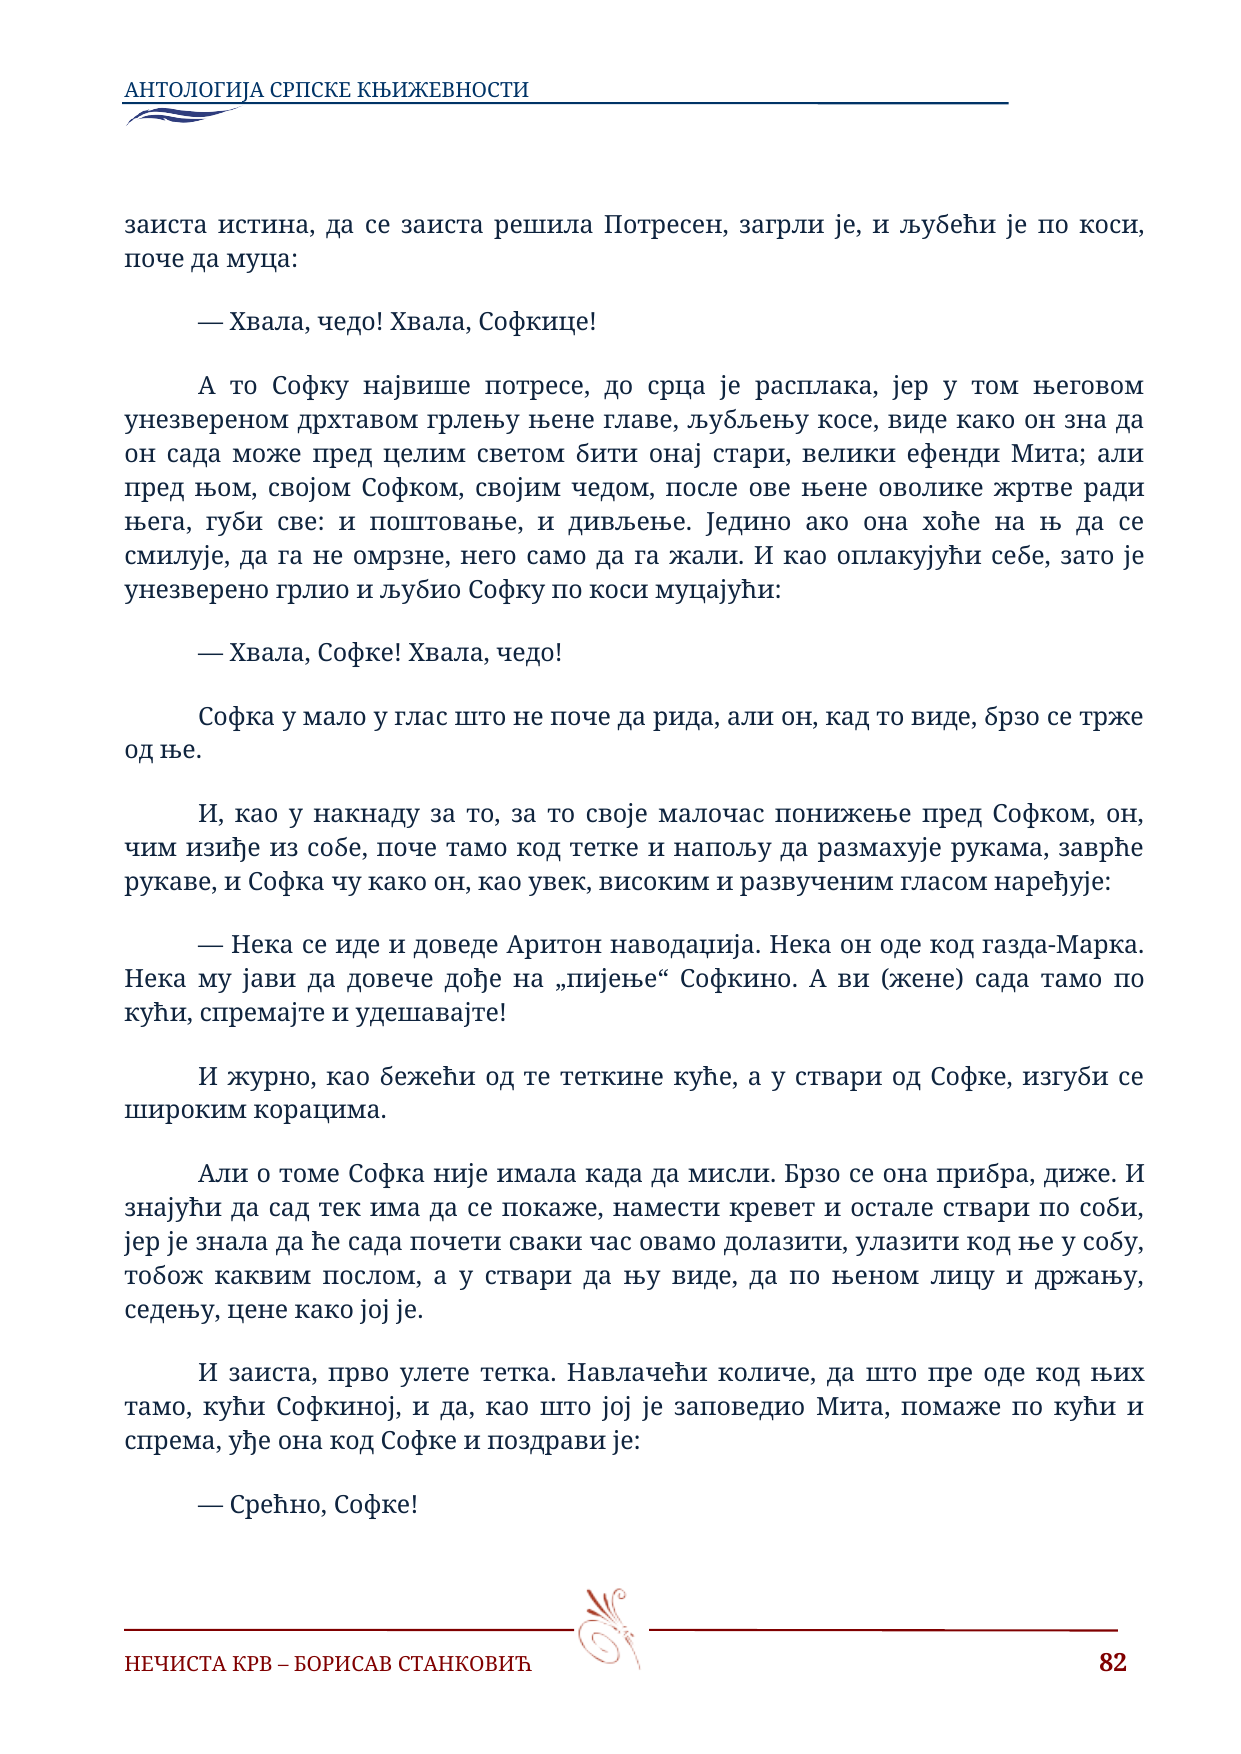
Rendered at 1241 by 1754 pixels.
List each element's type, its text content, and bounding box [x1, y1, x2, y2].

text Али о томе Софка није имала када да мисли. Брзо се она прибра, диже. И знајући да сад тек има да се покаже, намести кревет и остале ствари по соби, јер је знала да ће сада почети сваки час овамо долазити, улазити код ње у собу, тобож каквим послом, а у ствари да њу виде, да по њеном лицу и држању, седењу, цене како јој је. [124, 1155, 1146, 1326]
text — Хвала, Софке! Хвала, чедо! [124, 635, 1146, 669]
text А то Софку највише потресе, до срца је расплака, јер у том његовом унезвереном дрхтавом грлењу њене главе, љубљењу косе, виде како он зна да он сада може пред целим светом бити онај стари, велики ефенди Мита; али пред њом, својом Софком, својим чедом, после ове њене оволике жртве ради њега, губи све: и поштовање, и дивљење. Једино ако она хоће на њ да се смилује, да га не омрзне, него само да га жали. И као оплакујући себе, зато је унезверено грлио и љубио Софку по коси муцајући: [124, 367, 1146, 606]
text И заиста, прво улете тетка. Навлачећи количе, да што пре оде код њих тамо, кући Софкиној, и да, као што јој је заповедио Мита, помаже по кући и спрема, уђе она код Софке и поздрави је: [124, 1355, 1146, 1457]
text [124, 207, 1146, 275]
text Софка у мало у глас што не поче да рида, али он, кад то виде, брзо се трже од ње. [124, 698, 1146, 766]
text — Срећно, Софке! [124, 1486, 1146, 1520]
text — Нека се иде и доведе Аритон наводаџија. Нека он оде код газда-Марка. Нека му јави да довече дође на „пијење“ Софкино. А ви (жене) сада тамо по кући, спремајте и удешавајте! [124, 927, 1146, 1029]
text И, као у накнаду за то, за то своје малочас понижење пред Софком, он, чим изиђе из собе, поче тамо код тетке и напољу да размахује рукама, заврће рукаве, и Софка чу како он, као увек, високим и развученим гласом наређује: [124, 795, 1146, 898]
text — Хвала, чедо! Хвала, Софкице! [124, 304, 1146, 338]
text И журно, као бежећи од те теткине куће, а у ствари од Софке, изгуби се широким корацима. [124, 1058, 1146, 1126]
